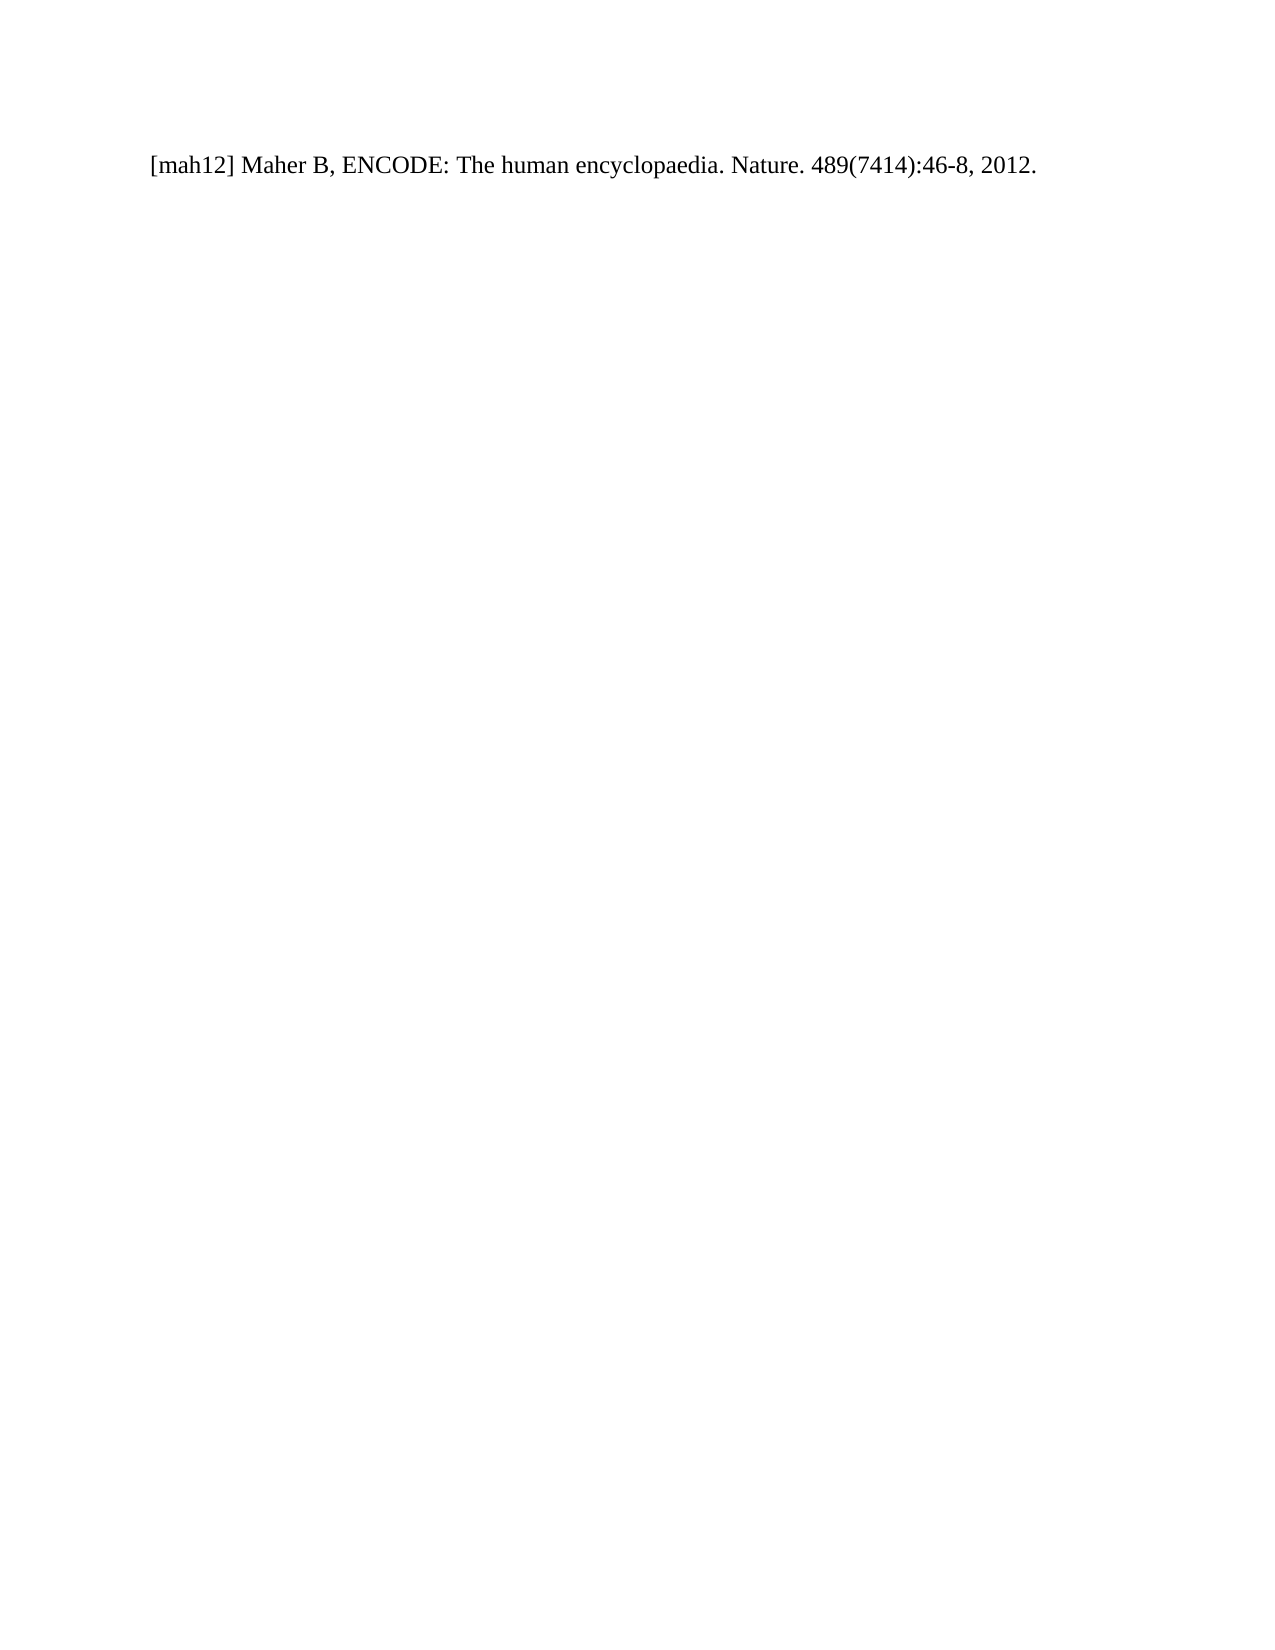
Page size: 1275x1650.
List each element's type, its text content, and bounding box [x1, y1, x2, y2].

text [mah12] Maher B, ENCODE: The human encyclopaedia. Nature. 489(7414):46-8, 2012. [150, 150, 1125, 179]
